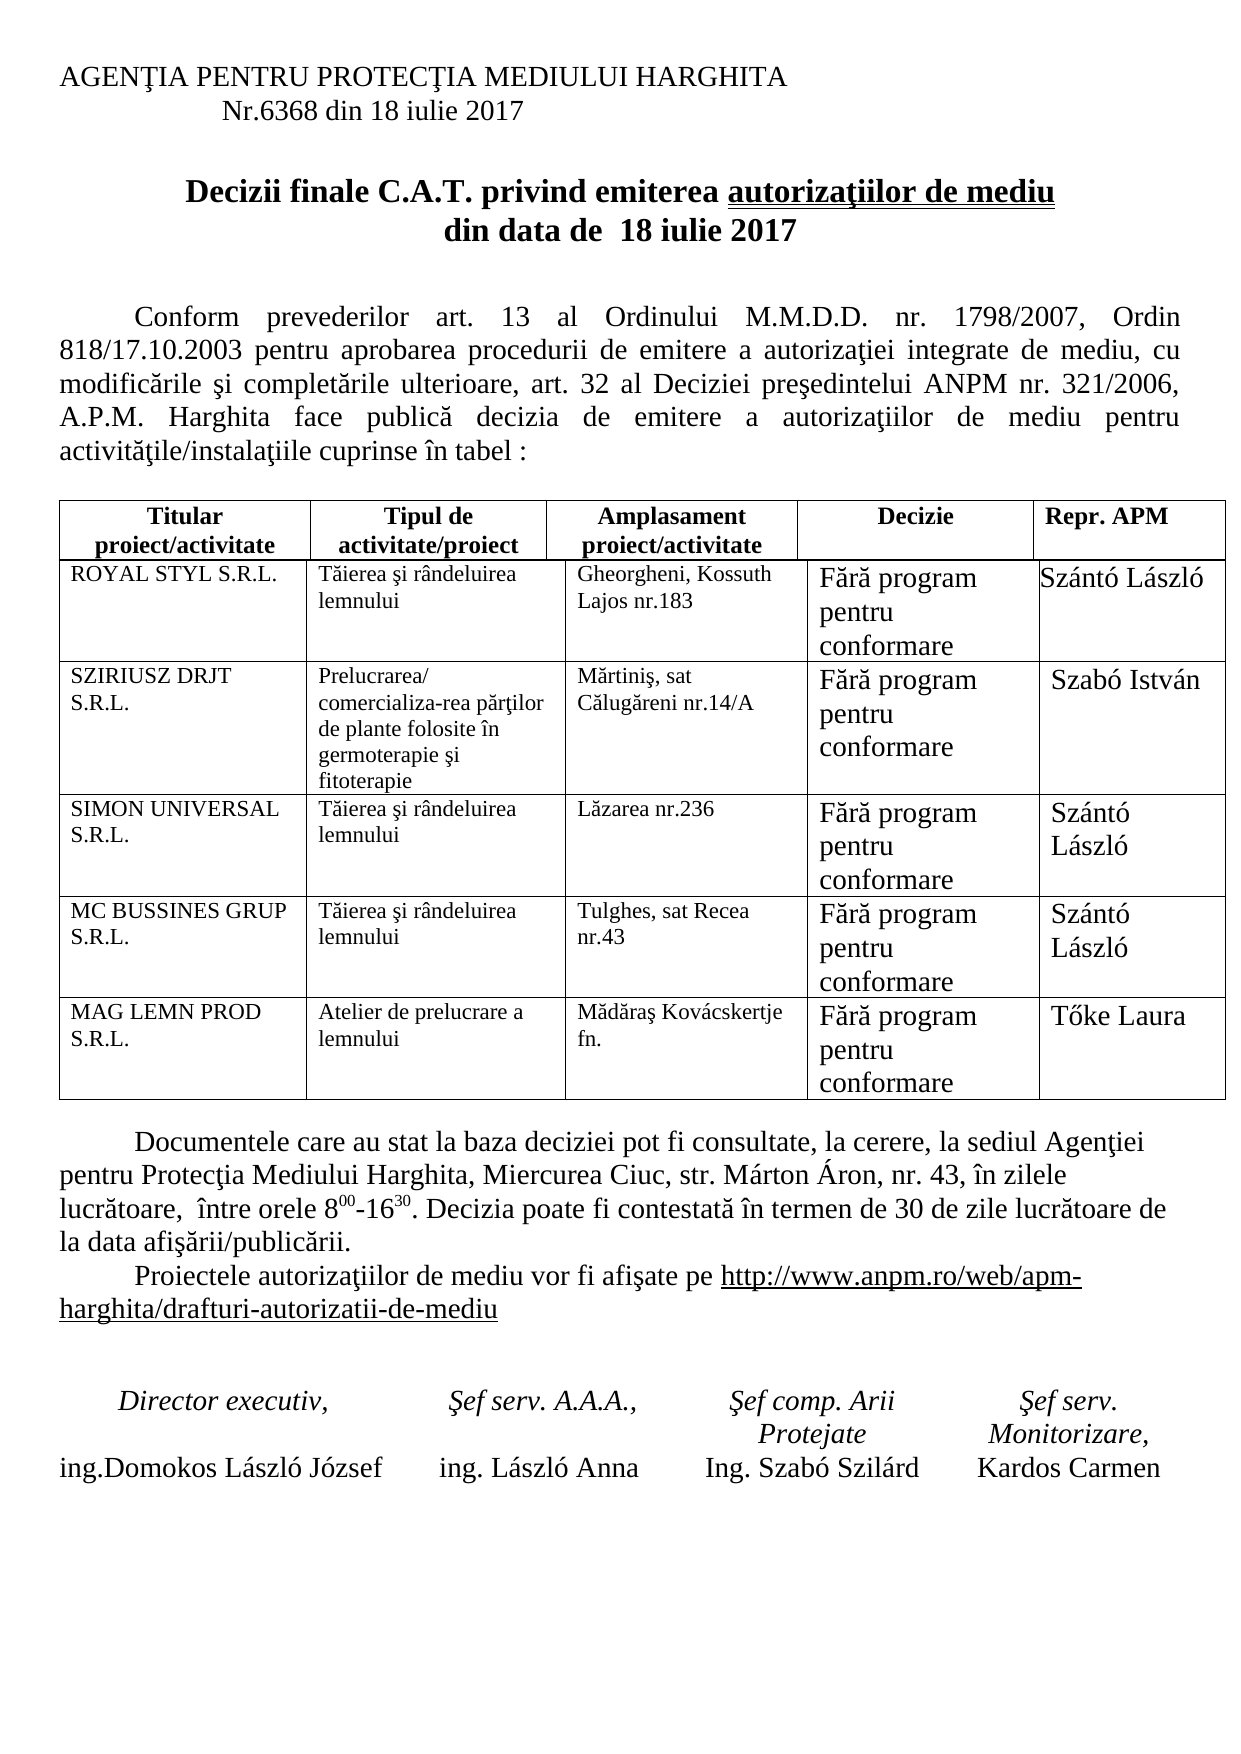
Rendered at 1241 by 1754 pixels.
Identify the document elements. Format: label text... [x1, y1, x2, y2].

table_header Decizie [798, 501, 1033, 558]
table_cell Kardos Carmen [945, 1450, 1192, 1483]
text Decizii finale C.A.T. privind emiterea autorizaţiilor de mediu [59, 172, 1181, 210]
table_header Fără program pentru conformare [808, 561, 1039, 661]
table_cell MAG LEMN PROD S.R.L. [60, 998, 306, 1099]
table_header Şef comp. Arii Protejate [679, 1383, 945, 1450]
table_header Tipul de activitate/proiect [311, 501, 546, 558]
table_cell Fără program pentru conformare [808, 662, 1039, 794]
table_header Director executiv, [48, 1383, 399, 1450]
text Conform prevederilor art. 13 al Ordinului M.M.D.D. nr. 1798/2007, Ordin 818/17.10.2003 pentru aprobarea procedurii de emitere a autorizaţiei integrate de mediu, cu modificările şi completările ulterioare, art. 32 al Deciziei preşedintelui ANPM nr. 321/2006, A.P.M. Harghita face publică decizia de emitere a autorizaţiilor de mediu pentru activităţile/instalaţiile cuprinse în tabel : [59, 299, 1181, 466]
table_cell Fără program pentru conformare [808, 897, 1039, 997]
text Documentele care au stat la baza deciziei pot fi consultate, la cerere, la sediul Agenţiei pentru Protecţia Mediului Harghita, Miercurea Ciuc, str. Márton Áron, nr. 43, în zilele lucrătoare, între orele 800-1630. Decizia poate fi contestată în termen de 30 de zile lucrătoare de la data afişării/publicării. [59, 1124, 1181, 1258]
table_cell ing. László Anna [399, 1450, 679, 1483]
table_cell SIMON UNIVERSAL S.R.L. [60, 795, 306, 896]
table_cell MC BUSSINES GRUP S.R.L. [60, 897, 306, 997]
table_header Tăierea şi rândeluirea lemnului [307, 561, 565, 661]
table_cell Fără program pentru conformare [808, 795, 1039, 896]
table_cell Atelier de prelucrare a lemnului [307, 998, 565, 1099]
table_cell Prelucrarea/comercializa-rea părţilor de plante folosite în germoterapie şi fitoterapie [307, 662, 565, 794]
table_cell Tăierea şi rândeluirea lemnului [307, 897, 565, 997]
table_cell Tulghes, sat Recea nr.43 [566, 897, 807, 997]
text Proiectele autorizaţiilor de mediu vor fi afişate pe http://www.anpm.ro/web/apm-harghita/drafturi-autorizatii-de-mediu [59, 1258, 1181, 1325]
table_cell Szántó László [1040, 897, 1225, 997]
text AGENŢIA PENTRU PROTECŢIA MEDIULUI HARGHITA [59, 59, 1181, 93]
table_cell Mădăraş Kovácskertje fn. [566, 998, 807, 1099]
table_header Repr. APM [1034, 501, 1225, 558]
table_cell Mărtiniş, sat Călugăreni nr.14/A [566, 662, 807, 794]
table_header Szántó László [1040, 561, 1225, 661]
table_cell Lăzarea nr.236 [566, 795, 807, 896]
table_header Şef serv. Monitorizare, [945, 1383, 1192, 1450]
table_cell SZIRIUSZ DRJT S.R.L. [60, 662, 306, 794]
table_cell Szabó István [1040, 662, 1225, 794]
text din data de 18 iulie 2017 [59, 210, 1181, 248]
table_cell Tőke Laura [1040, 998, 1225, 1099]
table_cell Ing. Szabó Szilárd [679, 1450, 945, 1483]
table_header Amplasament proiect/activitate [547, 501, 797, 558]
table_header Gheorgheni, Kossuth Lajos nr.183 [566, 561, 807, 661]
table_cell Tăierea şi rândeluirea lemnului [307, 795, 565, 896]
table_header Titular proiect/activitate [60, 501, 310, 558]
table_header ROYAL STYL S.R.L. [60, 561, 306, 661]
table_cell ing.Domokos László József [48, 1450, 399, 1483]
table_cell Szántó László [1040, 795, 1225, 896]
text Nr.6368 din 18 iulie 2017 [59, 93, 1181, 126]
table_header Şef serv. A.A.A., [399, 1383, 679, 1450]
table_cell Fără program pentru conformare [808, 998, 1039, 1099]
